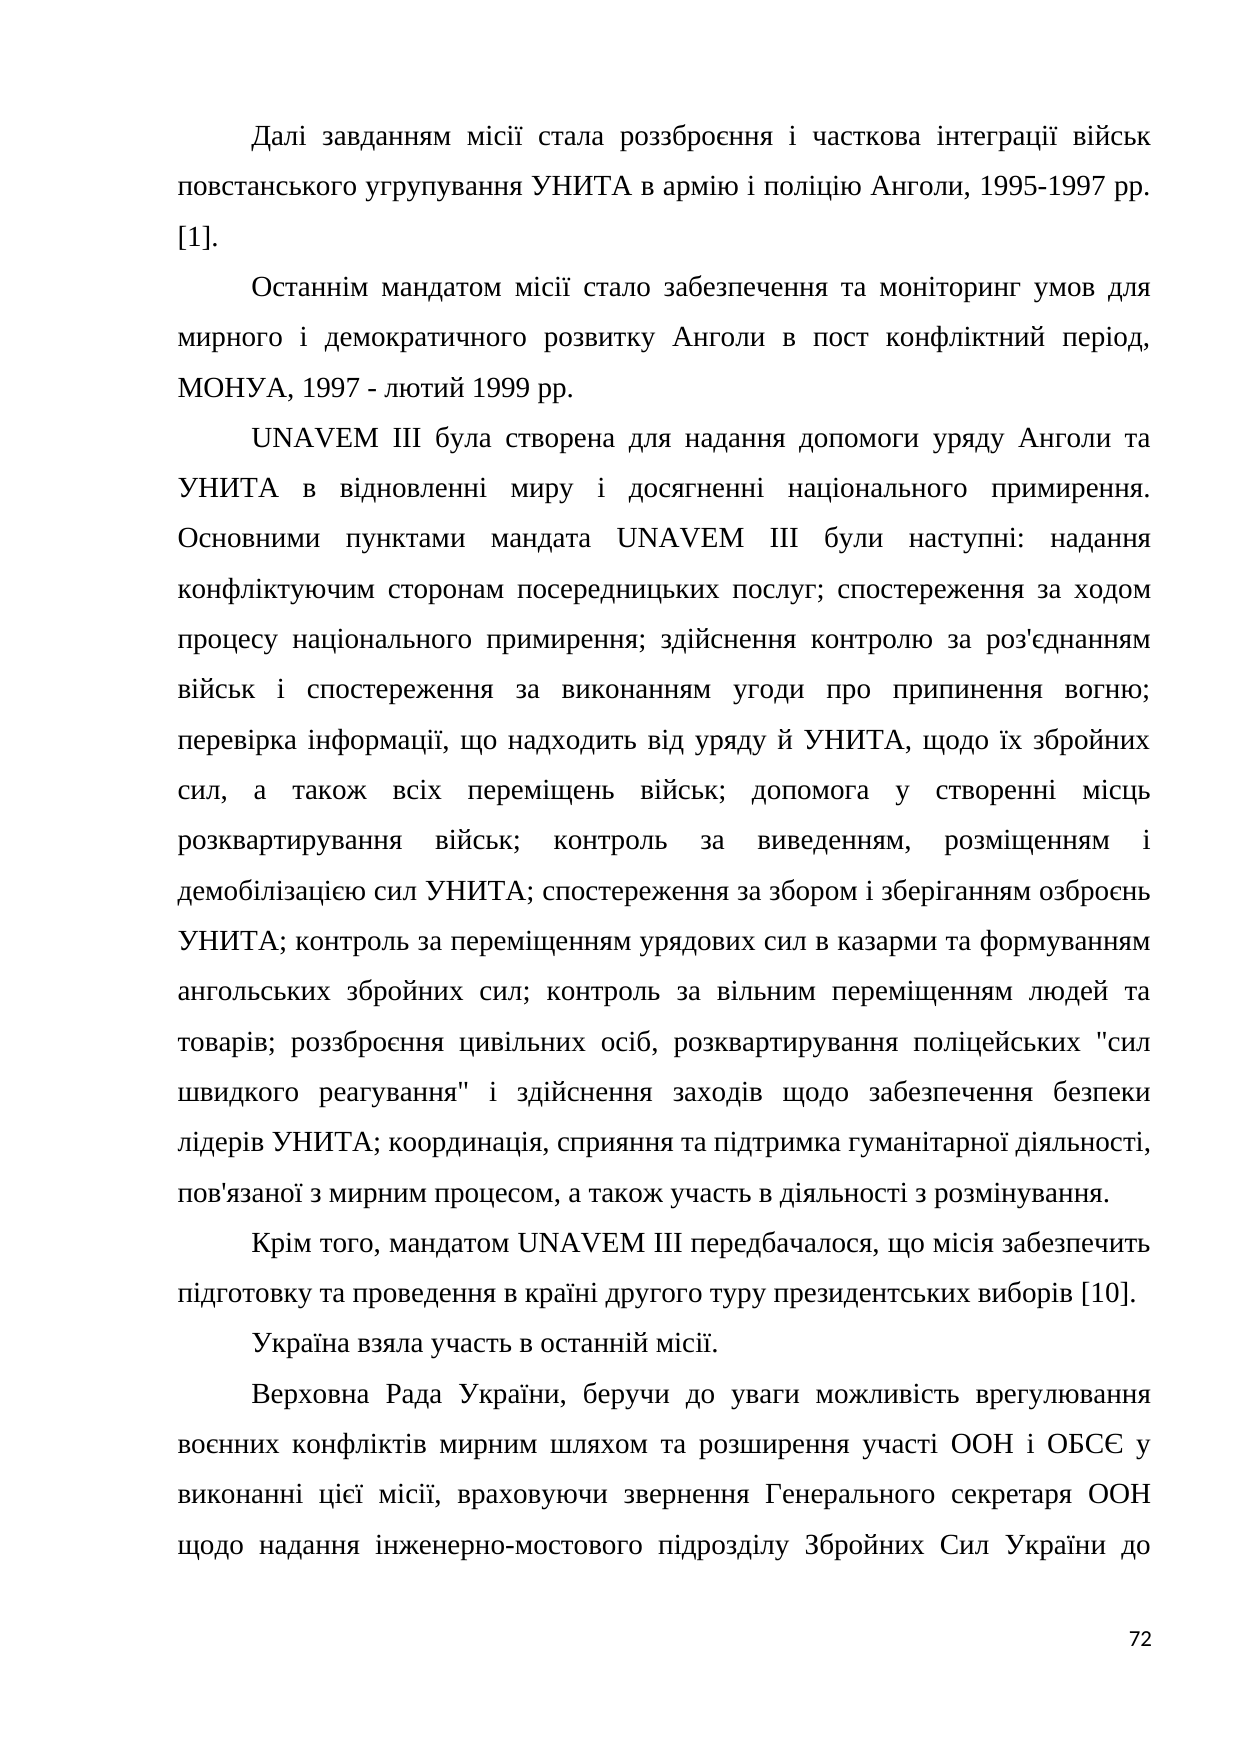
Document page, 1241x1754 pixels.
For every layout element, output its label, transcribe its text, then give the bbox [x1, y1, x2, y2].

text Далі завданням місії стала роззброєння і часткова інтеграції військ повстанського угрупування УНИТА в армію і поліцію Анголи, 1995-1997 рр. [1]. [177, 118, 1152, 252]
text Україна взяла участь в останній місії. [177, 1326, 1152, 1359]
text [177, 1376, 1152, 1560]
text Крім того, мандатом UNAVEM III передбачалося, що місія забезпечить підготовку та проведення в країні другого туру президентських виборів [10]. [177, 1225, 1152, 1309]
text Останнім мандатом місії стало забезпечення та моніторинг умов для мирного і демократичного розвитку Анголи в пост конфліктний період, МОНУА, 1997 - лютий 1999 рр. [177, 269, 1152, 403]
text UNAVEM III була створена для надання допомоги уряду Анголи та УНИТА в відновленні миру і досягненні національного примирення. Основними пунктами мандата UNAVEM III були наступні: надання конфліктуючим сторонам посередницьких послуг; спостереження за ходом процесу національного примирення; здійснення контролю за роз'єднанням військ і спостереження за виконанням угоди про припинення вогню; перевірка інформації, що надходить від уряду й УНИТА, щодо їх збройних сил, а також всіх переміщень військ; допомога у створенні місць розквартирування військ; контроль за виведенням, розміщенням і демобілізацією сил УНИТА; спостереження за збором і зберіганням озброєнь УНИТА; контроль за переміщенням урядових сил в казарми та формуванням ангольських збройних сил; контроль за вільним переміщенням людей та товарів; роззброєння цивільних осіб, розквартирування поліцейських "сил швидкого реагування" і здійснення заходів щодо забезпечення безпеки лідерів УНИТА; координація, сприяння та підтримка гуманітарної діяльності, пов'язаної з мирним процесом, а також участь в діяльності з розмінування. [177, 420, 1152, 1208]
